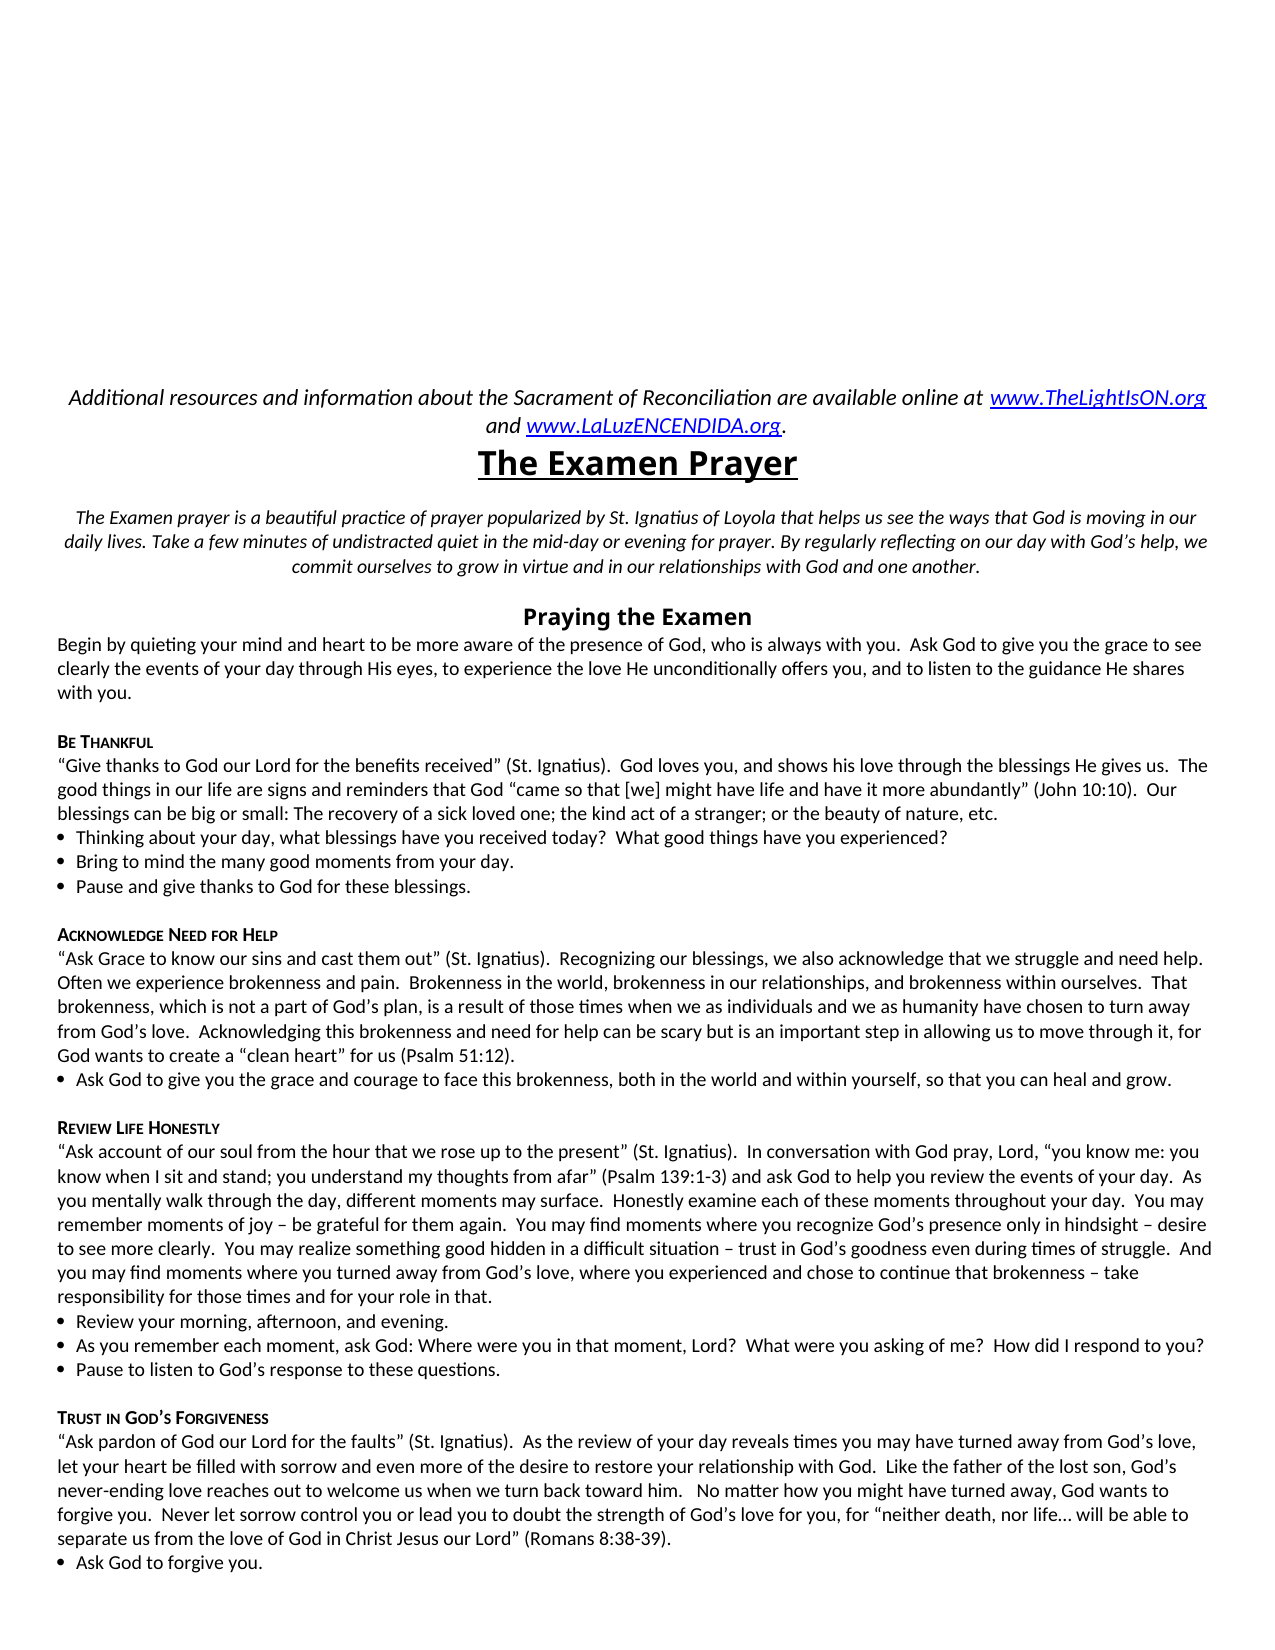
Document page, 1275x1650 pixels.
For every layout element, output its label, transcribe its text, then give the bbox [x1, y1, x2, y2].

text Praying the Examen [57, 601, 1218, 632]
text “Ask pardon of God our Lord for the faults” (St. Ignatius). As the review of your day reveals times you may have turned away from God’s love, let your heart be filled with sorrow and even more of the desire to restore your relationship with God. Like the father of the lost son, God’s never-ending love reaches out to welcome us when we turn back toward him. No matter how you might have turned away, God wants to forgive you. Never let sorrow control you or lead you to doubt the strength of God’s love for you, for “neither death, nor life… will be able to separate us from the love of God in Christ Jesus our Lord” (Romans 8:38-39). [57, 1430, 1218, 1551]
text Review Life Honestly [57, 1116, 1218, 1140]
text The Examen prayer is a beautiful practice of prayer popularized by St. Ignatius of Loyola that helps us see the ways that God is moving in our daily lives. Take a few minutes of undistracted quiet in the mid-day or evening for prayer. By regularly reflecting on our day with God’s help, we commit ourselves to grow in virtue and in our relationships with God and one another. [57, 506, 1218, 578]
text Begin by quieting your mind and heart to be more aware of the presence of God, who is always with you. Ask God to give you the grace to see clearly the events of your day through His eyes, to experience the love He unconditionally offers you, and to listen to the guidance He shares with you. [57, 632, 1218, 705]
text Trust in God’s Forgiveness [57, 1406, 1218, 1430]
list Pause to listen to God’s response to these questions. [57, 1357, 1218, 1381]
text Additional resources and information about the Sacrament of Reconciliation are available online at www.TheLightIsON.org and www.LaLuzENCENDIDA.org. [57, 383, 1218, 439]
list Ask God to give you the grace and courage to face this brokenness, both in the world and within yourself, so that you can heal and grow. [57, 1067, 1218, 1091]
list Pause and give thanks to God for these blessings. [57, 874, 1218, 898]
text Be Thankful [57, 729, 1218, 753]
text “Ask Grace to know our sins and cast them out” (St. Ignatius). Recognizing our blessings, we also acknowledge that we struggle and need help. Often we experience brokenness and pain. Brokenness in the world, brokenness in our relationships, and brokenness within ourselves. That brokenness, which is not a part of God’s plan, is a result of those times when we as individuals and we as humanity have chosen to turn away from God’s love. Acknowledging this brokenness and need for help can be scary but is an important step in allowing us to move through it, for God wants to create a “clean heart” for us (Psalm 51:12). [57, 946, 1218, 1067]
list Ask God to forgive you. [57, 1551, 1218, 1575]
list Thinking about your day, what blessings have you received today? What good things have you experienced? [57, 826, 1218, 850]
text “Give thanks to God our Lord for the benefits received” (St. Ignatius). God loves you, and shows his love through the blessings He gives us. The good things in our life are signs and reminders that God “came so that [we] might have life and have it more abundantly” (John 10:10). Our blessings can be big or small: The recovery of a sick loved one; the kind act of a stranger; or the beauty of nature, etc. [57, 753, 1218, 826]
list As you remember each moment, ask God: Where were you in that moment, Lord? What were you asking of me? How did I respond to you? [57, 1333, 1218, 1357]
text Acknowledge Need for Help [57, 922, 1218, 946]
list Review your morning, afternoon, and evening. [57, 1309, 1218, 1333]
text The Examen Prayer [57, 439, 1218, 485]
text “Ask account of our soul from the hour that we rose up to the present” (St. Ignatius). In conversation with God pray, Lord, “you know me: you know when I sit and stand; you understand my thoughts from afar” (Psalm 139:1-3) and ask God to help you review the events of your day. As you mentally walk through the day, different moments may surface. Honestly examine each of these moments throughout your day. You may remember moments of joy – be grateful for them again. You may find moments where you recognize God’s presence only in hindsight – desire to see more clearly. You may realize something good hidden in a difficult situation – trust in God’s goodness even during times of struggle. And you may find moments where you turned away from God’s love, where you experienced and chose to continue that brokenness – take responsibility for those times and for your role in that. [57, 1140, 1218, 1309]
list Bring to mind the many good moments from your day. [57, 850, 1218, 874]
